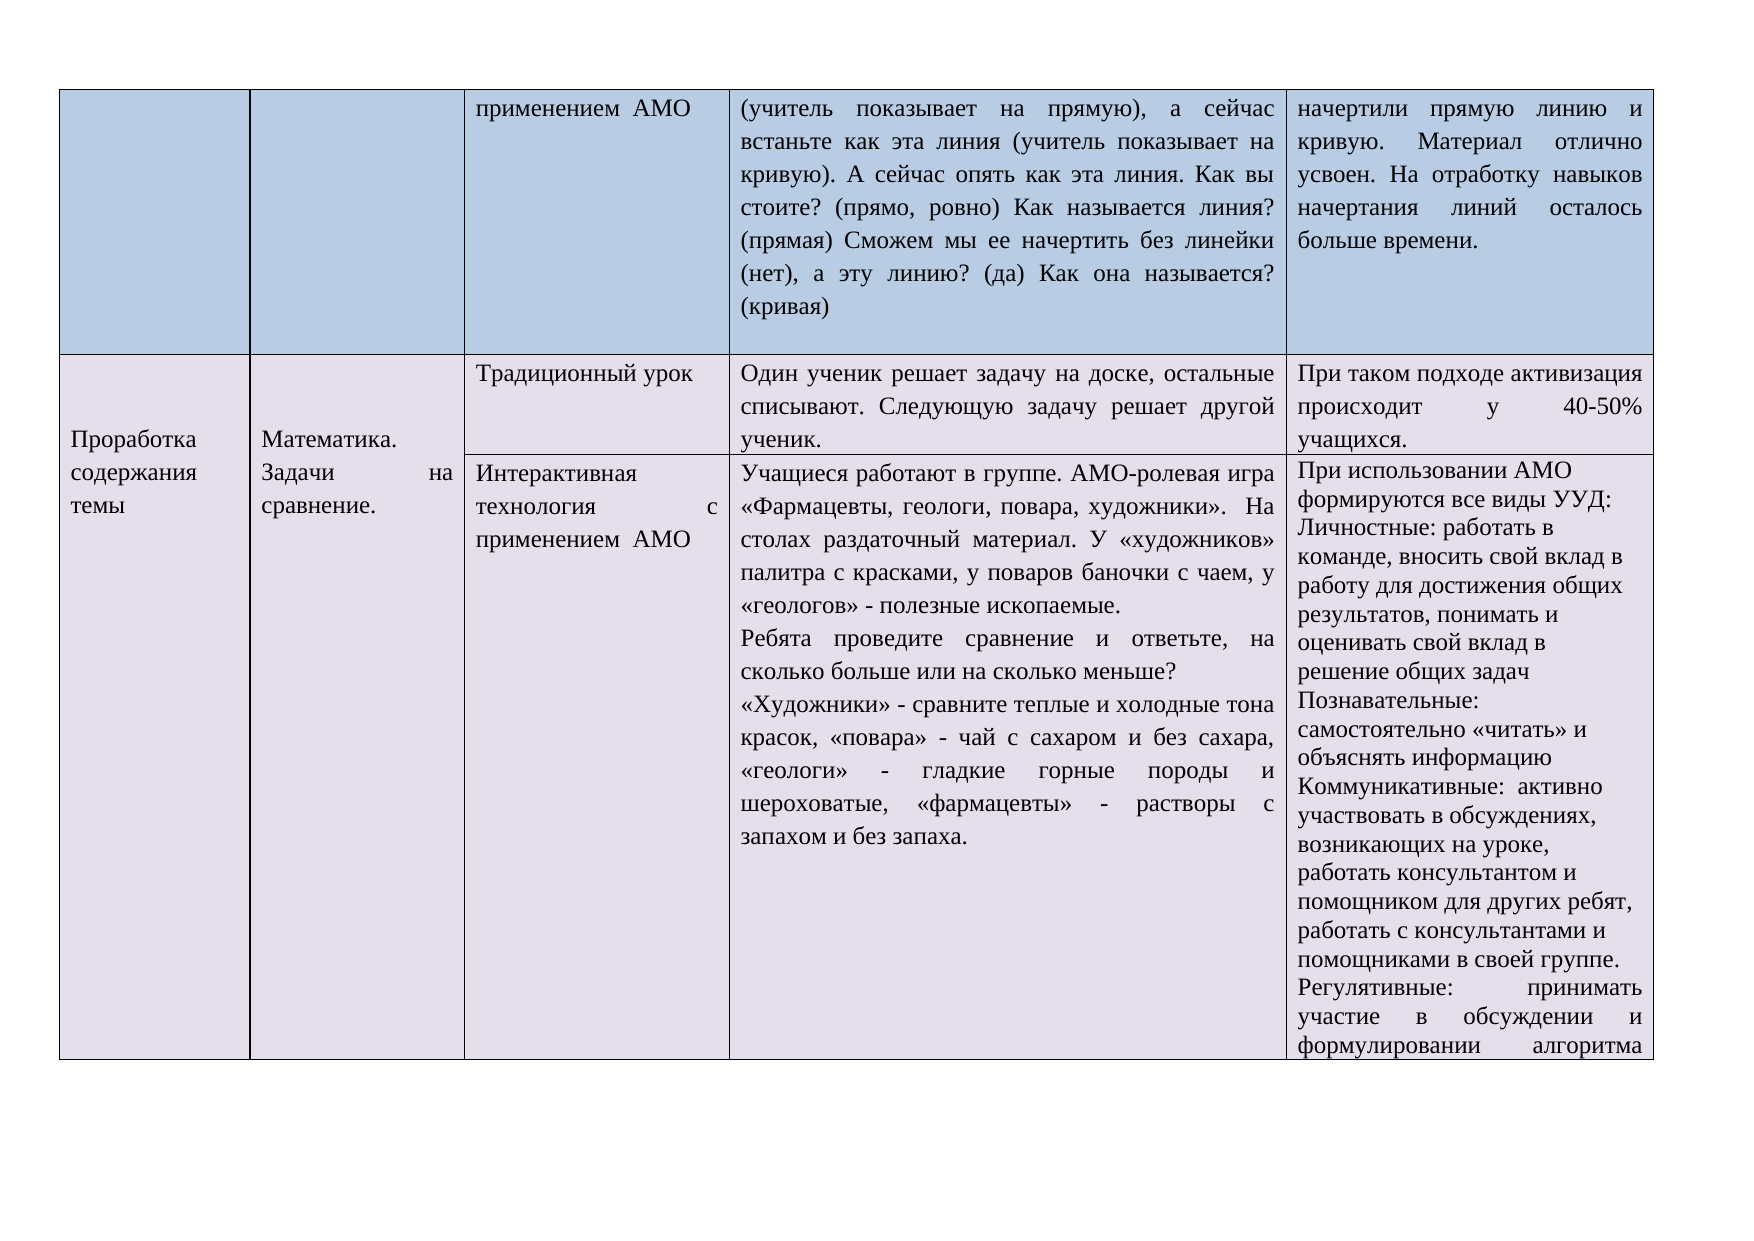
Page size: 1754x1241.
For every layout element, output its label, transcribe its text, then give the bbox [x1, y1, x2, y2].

table_cell Проработка содержания темы [60, 355, 249, 1059]
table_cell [730, 90, 1286, 354]
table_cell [730, 455, 1286, 1059]
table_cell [465, 455, 729, 1059]
table_cell Традиционный урок [465, 355, 729, 454]
table_cell При таком подходе активизация происходит у 40-50% учащихся. [1287, 355, 1653, 454]
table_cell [1287, 90, 1653, 354]
table_cell Математика. Задачи на сравнение. [251, 355, 464, 1059]
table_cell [1287, 455, 1653, 1059]
table_cell Один ученик решает задачу на доске, остальные списывают. Следующую задачу решает другой ученик. [730, 355, 1286, 454]
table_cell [465, 90, 729, 354]
